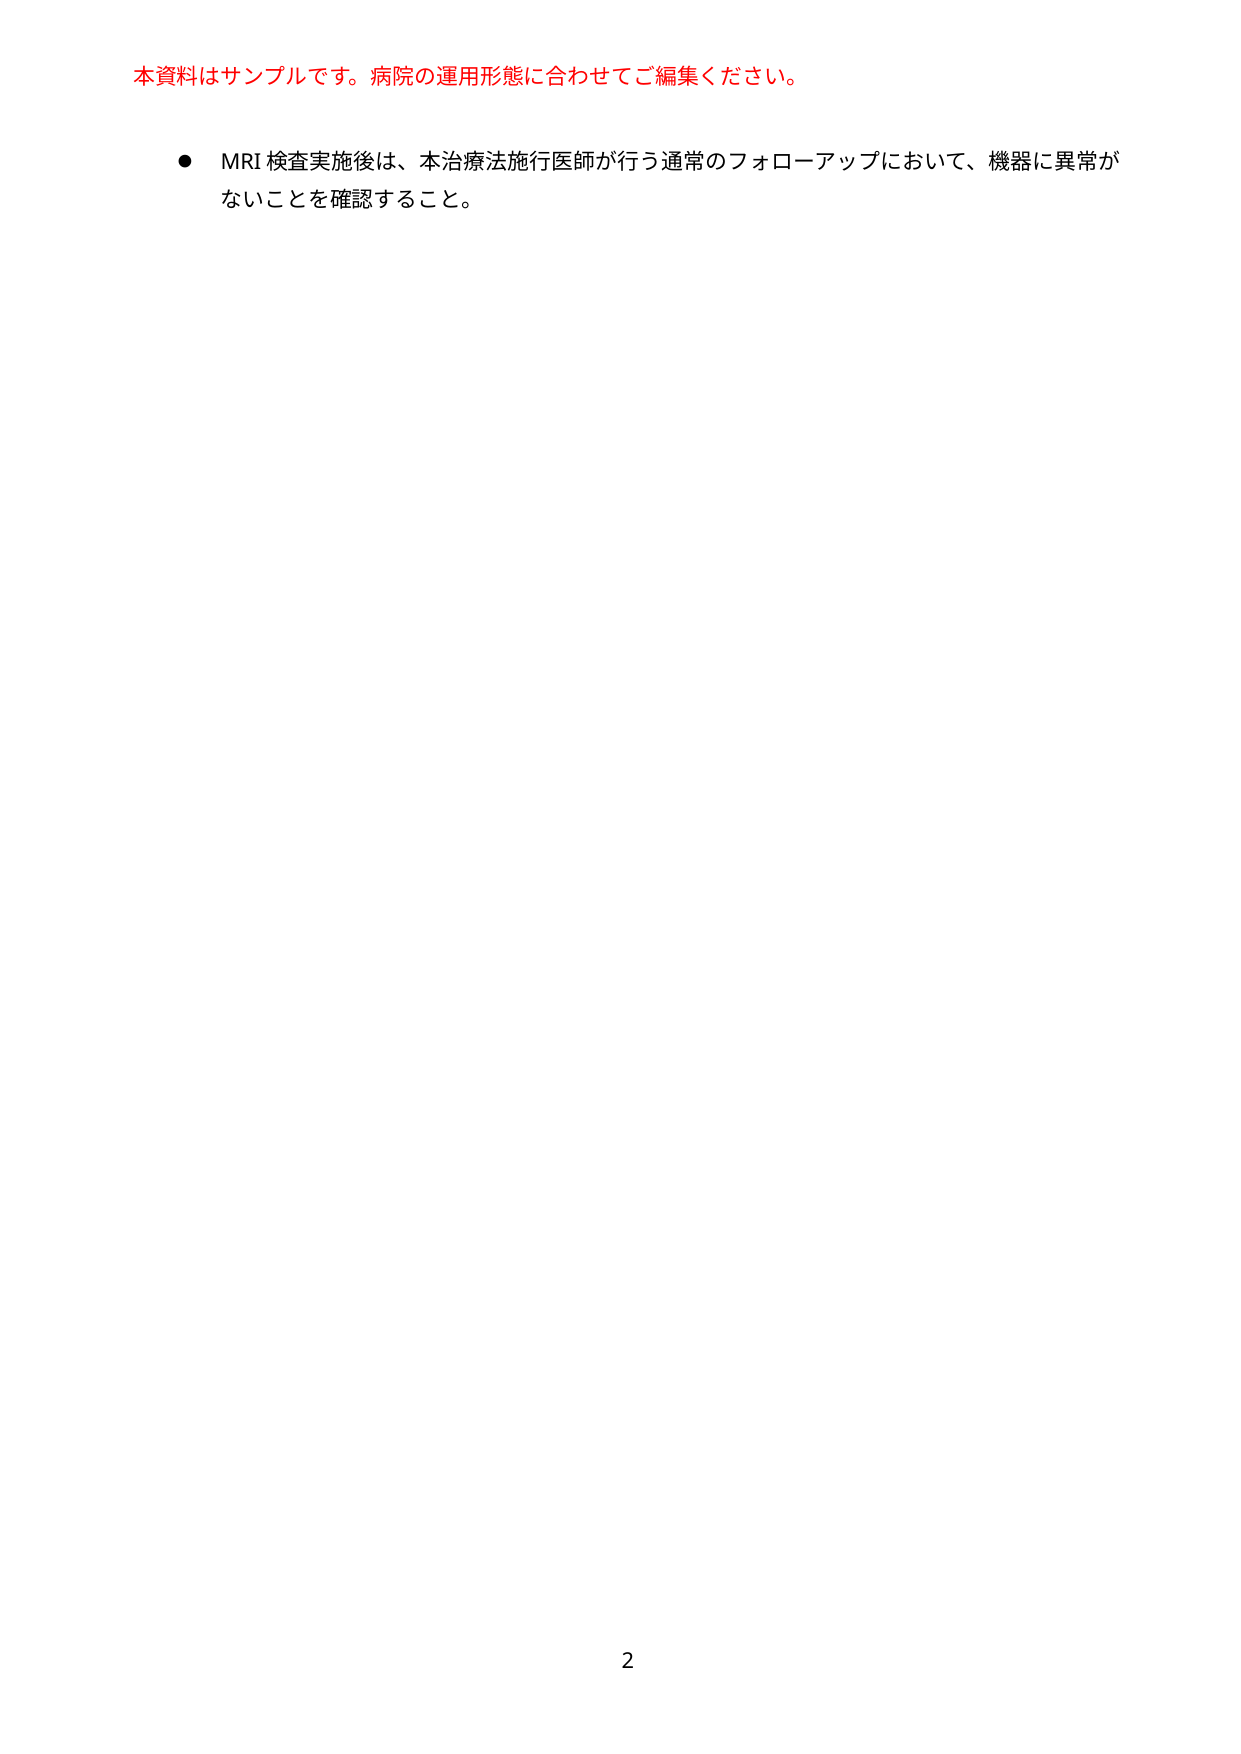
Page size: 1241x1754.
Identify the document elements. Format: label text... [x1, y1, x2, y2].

list MRI検査実施後は、本治療法施行医師が行う通常のフォローアップにおいて、機器に異常がないことを確認すること。 [177, 141, 1122, 216]
